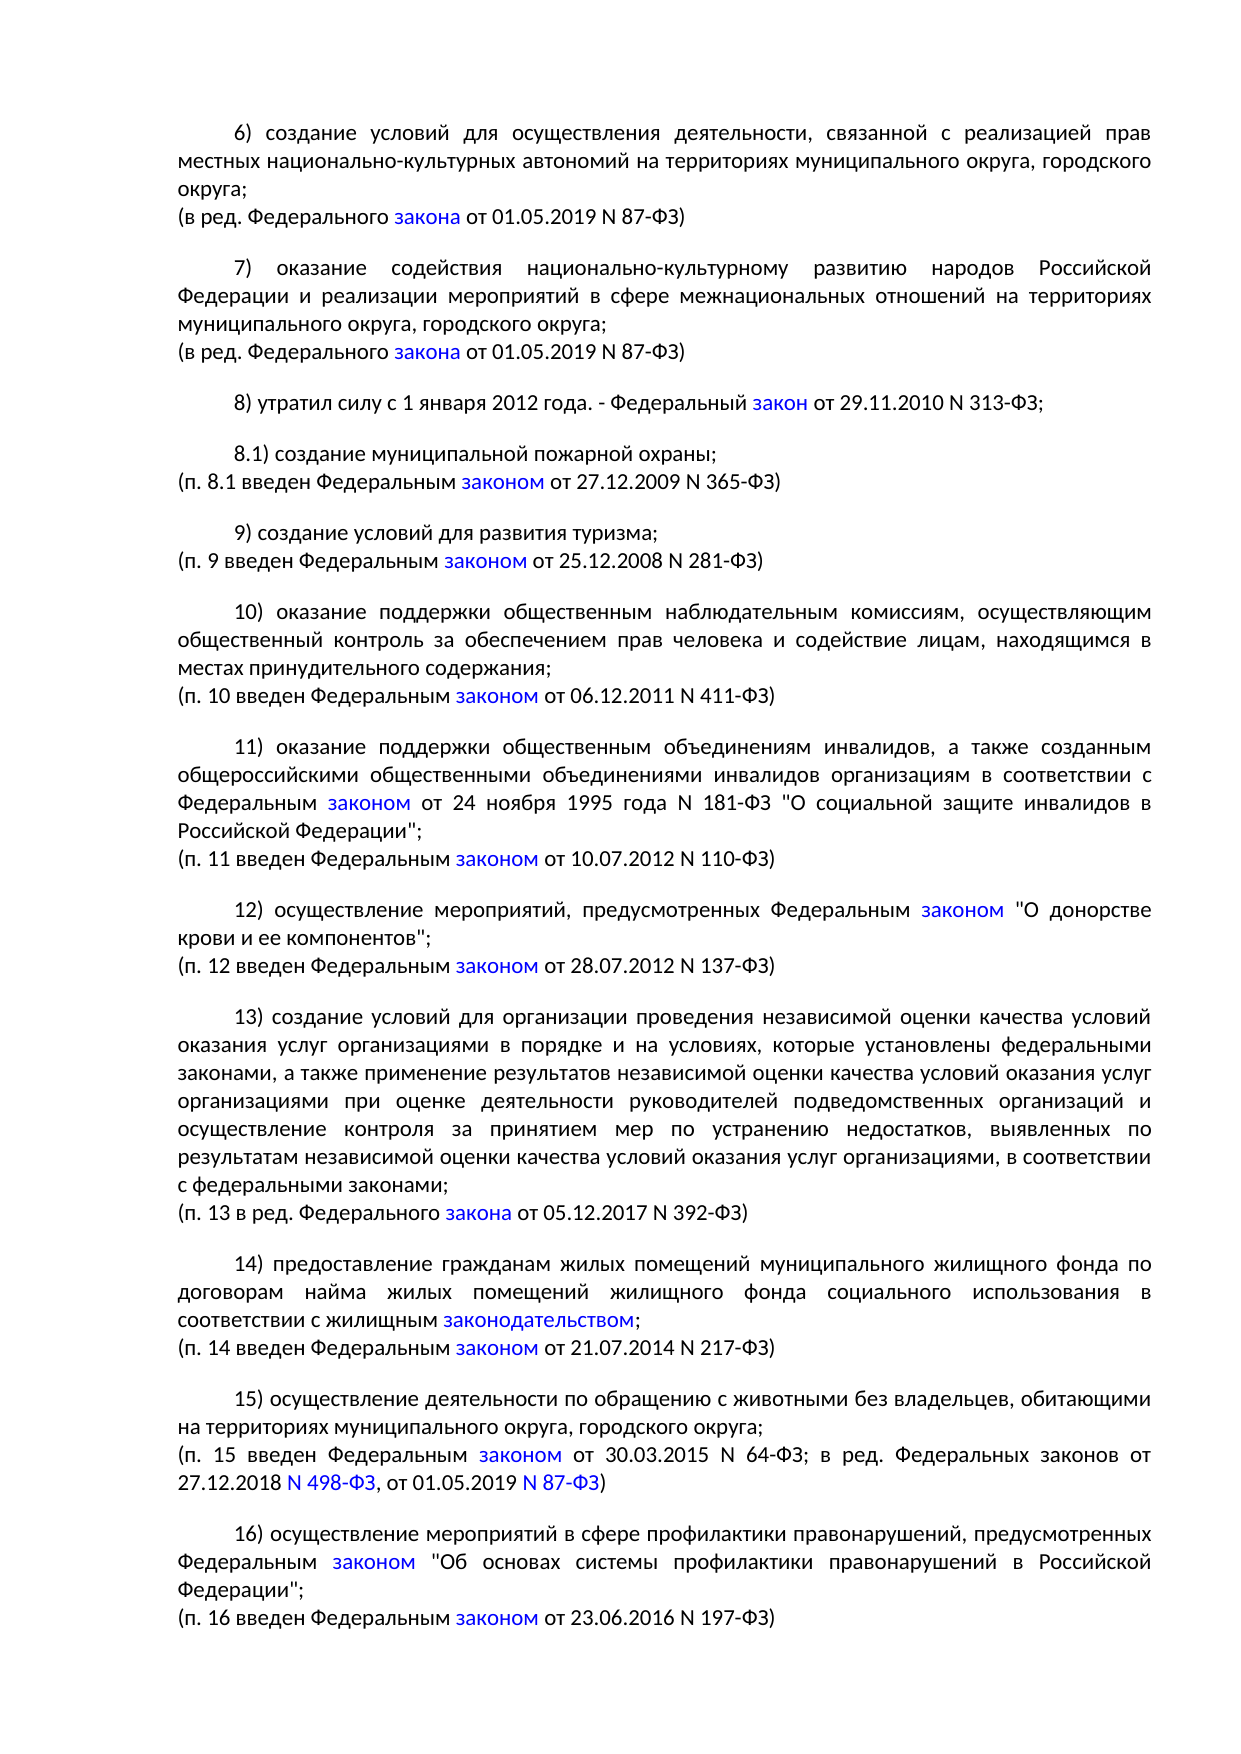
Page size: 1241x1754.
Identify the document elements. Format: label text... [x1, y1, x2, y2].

text (п. 16 введен Федеральным законом от 23.06.2016 N 197-ФЗ) [177, 1603, 1152, 1631]
text 16) осуществление мероприятий в сфере профилактики правонарушений, предусмотренных Федеральным законом "Об основах системы профилактики правонарушений в Российской Федерации"; [177, 1519, 1152, 1603]
text 12) осуществление мероприятий, предусмотренных Федеральным законом "О донорстве крови и ее компонентов"; [177, 895, 1152, 951]
text (п. 14 введен Федеральным законом от 21.07.2014 N 217-ФЗ) [177, 1333, 1152, 1361]
text 7) оказание содействия национально-культурному развитию народов Российской Федерации и реализации мероприятий в сфере межнациональных отношений на территориях муниципального округа, городского округа; [177, 253, 1152, 337]
text (в ред. Федерального закона от 01.05.2019 N 87-ФЗ) [177, 202, 1152, 230]
text 8.1) создание муниципальной пожарной охраны; [177, 439, 1152, 467]
text (п. 13 в ред. Федерального закона от 05.12.2017 N 392-ФЗ) [177, 1198, 1152, 1226]
text (п. 9 введен Федеральным законом от 25.12.2008 N 281-ФЗ) [177, 546, 1152, 574]
text (п. 11 введен Федеральным законом от 10.07.2012 N 110-ФЗ) [177, 844, 1152, 872]
text (в ред. Федерального закона от 01.05.2019 N 87-ФЗ) [177, 337, 1152, 365]
text (п. 10 введен Федеральным законом от 06.12.2011 N 411-ФЗ) [177, 681, 1152, 709]
text 6) создание условий для осуществления деятельности, связанной с реализацией прав местных национально-культурных автономий на территориях муниципального округа, городского округа; [177, 118, 1152, 202]
text 10) оказание поддержки общественным наблюдательным комиссиям, осуществляющим общественный контроль за обеспечением прав человека и содействие лицам, находящимся в местах принудительного содержания; [177, 597, 1152, 681]
text 14) предоставление гражданам жилых помещений муниципального жилищного фонда по договорам найма жилых помещений жилищного фонда социального использования в соответствии с жилищным законодательством; [177, 1249, 1152, 1333]
text (п. 15 введен Федеральным законом от 30.03.2015 N 64-ФЗ; в ред. Федеральных законов от 27.12.2018 N 498-ФЗ, от 01.05.2019 N 87-ФЗ) [177, 1440, 1152, 1496]
text (п. 12 введен Федеральным законом от 28.07.2012 N 137-ФЗ) [177, 951, 1152, 979]
text (п. 8.1 введен Федеральным законом от 27.12.2009 N 365-ФЗ) [177, 467, 1152, 495]
text 11) оказание поддержки общественным объединениям инвалидов, а также созданным общероссийскими общественными объединениями инвалидов организациям в соответствии с Федеральным законом от 24 ноября 1995 года N 181-ФЗ "О социальной защите инвалидов в Российской Федерации"; [177, 732, 1152, 844]
text 13) создание условий для организации проведения независимой оценки качества условий оказания услуг организациями в порядке и на условиях, которые установлены федеральными законами, а также применение результатов независимой оценки качества условий оказания услуг организациями при оценке деятельности руководителей подведомственных организаций и осуществление контроля за принятием мер по устранению недостатков, выявленных по результатам независимой оценки качества условий оказания услуг организациями, в соответствии с федеральными законами; [177, 1002, 1152, 1198]
text 9) создание условий для развития туризма; [177, 518, 1152, 546]
text 15) осуществление деятельности по обращению с животными без владельцев, обитающими на территориях муниципального округа, городского округа; [177, 1384, 1152, 1440]
text 8) утратил силу с 1 января 2012 года. - Федеральный закон от 29.11.2010 N 313-ФЗ; [177, 388, 1152, 416]
